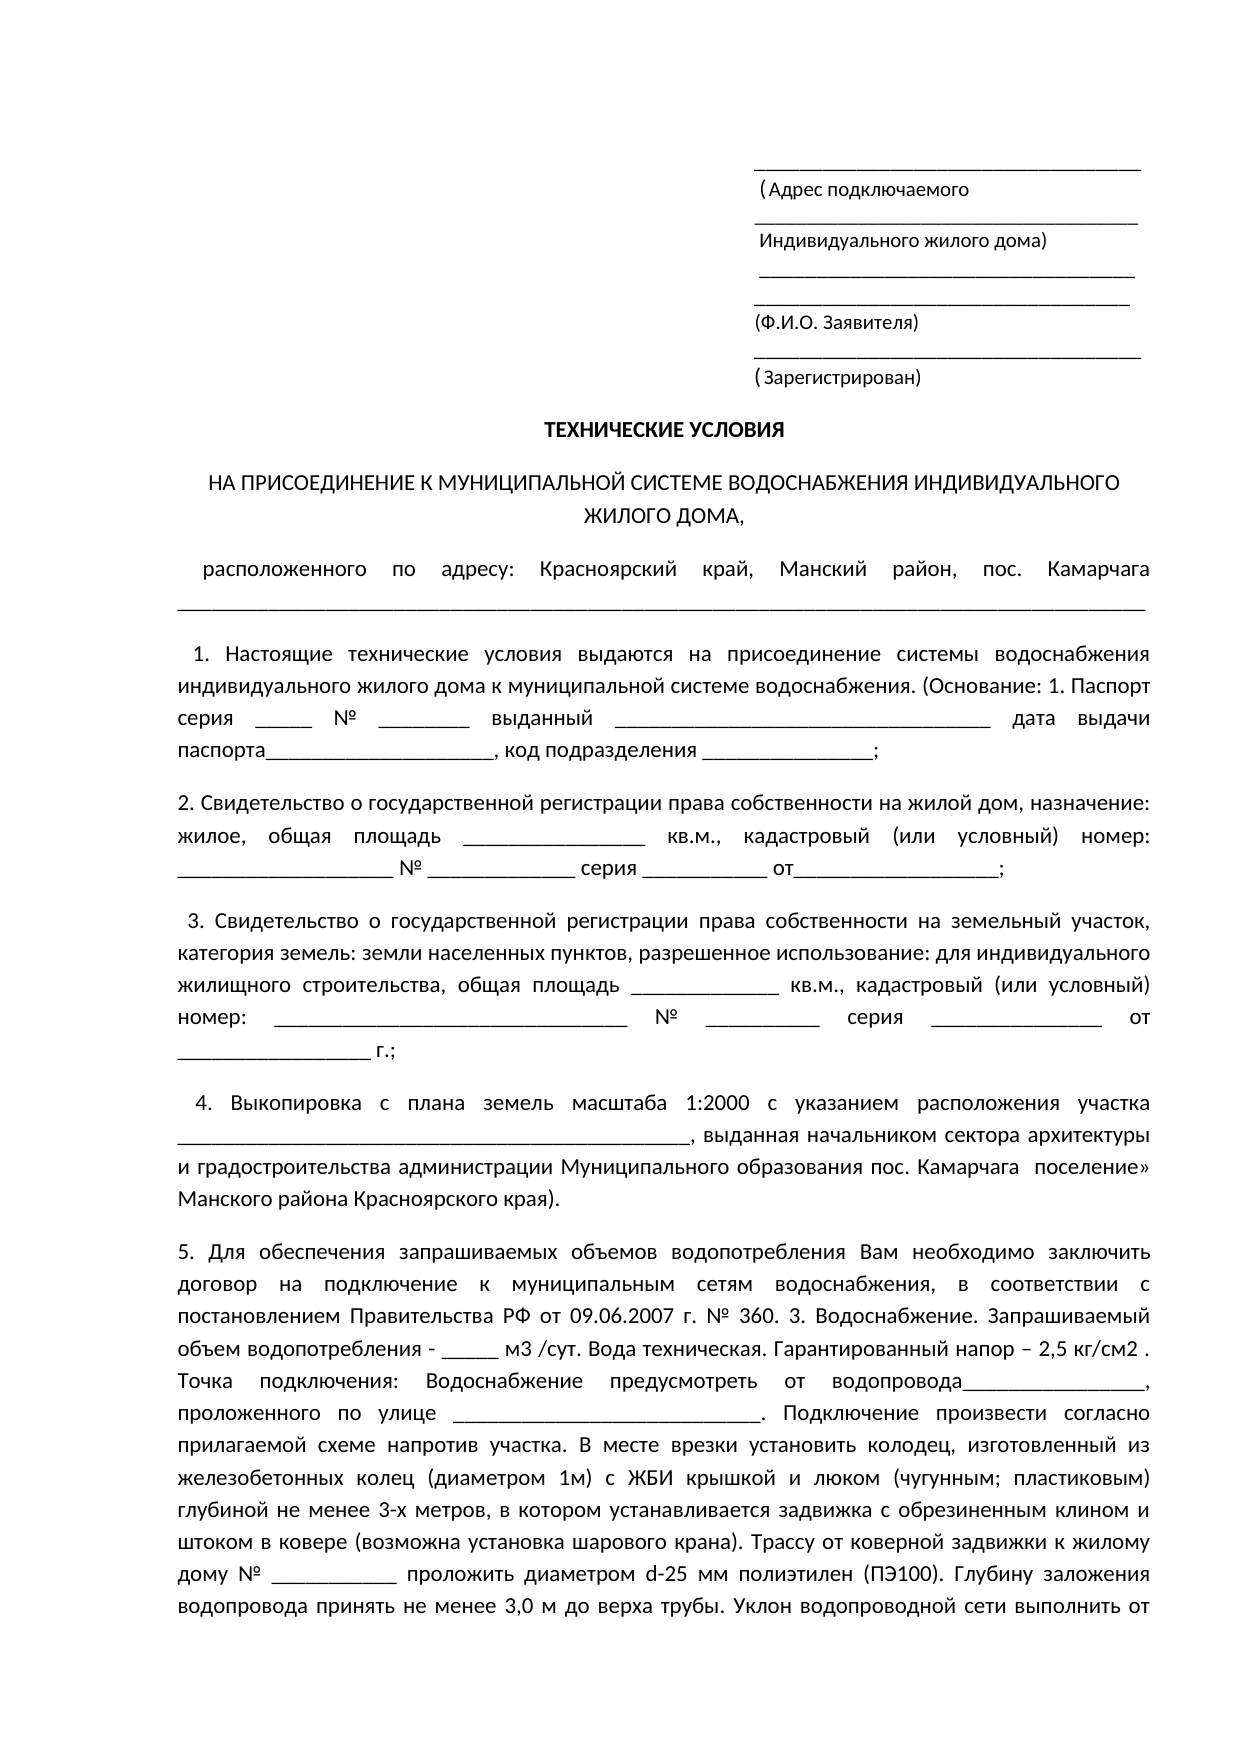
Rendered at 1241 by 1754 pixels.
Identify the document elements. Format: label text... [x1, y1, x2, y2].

text (Зарегистрирован) [177, 362, 1152, 391]
text 3. Свидетельство о государственной регистрации права собственности на земельный участок, категория земель: земли населенных пунктов, разрешенное использование: для индивидуального жилищного строительства, общая площадь _____________ кв.м., кадастровый (или условный) номер: _______________________________ № __________ серия _______________ от _________________ г.; [177, 906, 1152, 1063]
text 2. Свидетельство о государственной регистрации права собственности на жилой дом, назначение: жилое, общая площадь ________________ кв.м., кадастровый (или условный) номер: ___________________ № _____________ серия ___________ от__________________; [177, 788, 1152, 881]
text 4. Выкопировка с плана земель масштаба 1:2000 с указанием расположения участка _____________________________________________, выданная начальником сектора архитектуры и градостроительства администрации Муниципального образования пос. Камарчага поселение» Манского района Красноярского края). [177, 1088, 1152, 1212]
text Индивидуального жилого дома) [177, 228, 1152, 253]
text (Ф.И.О. Заявителя) [177, 309, 1152, 334]
text __________________________________ [177, 146, 1152, 174]
text __________________________________ [177, 334, 1152, 362]
text расположенного по адресу: Красноярский край, Манский район, пос. Камарчага _____________________________________________________________________________________ [177, 554, 1152, 614]
text НА ПРИСОЕДИНЕНИЕ К МУНИЦИПАЛЬНОЙ СИСТЕМЕ ВОДОСНАБЖЕНИЯ ИНДИВИДУАЛЬНОГО ЖИЛОГО ДОМА, [177, 468, 1152, 529]
text _________________________________ [177, 281, 1152, 309]
text ТЕХНИЧЕСКИЕ УСЛОВИЯ [177, 416, 1152, 443]
text _____________________________________ [177, 202, 1152, 228]
text 1. Настоящие технические условия выдаются на присоединение системы водоснабжения индивидуального жилого дома к муниципальной системе водоснабжения. (Основание: 1. Паспорт серия _____ № ________ выданный _________________________________ дата выдачи паспорта____________________, код подразделения _______________; [177, 639, 1152, 763]
text _________________________________ [177, 253, 1152, 281]
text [177, 1237, 1152, 1619]
text (Адрес подключаемого [177, 174, 1152, 202]
